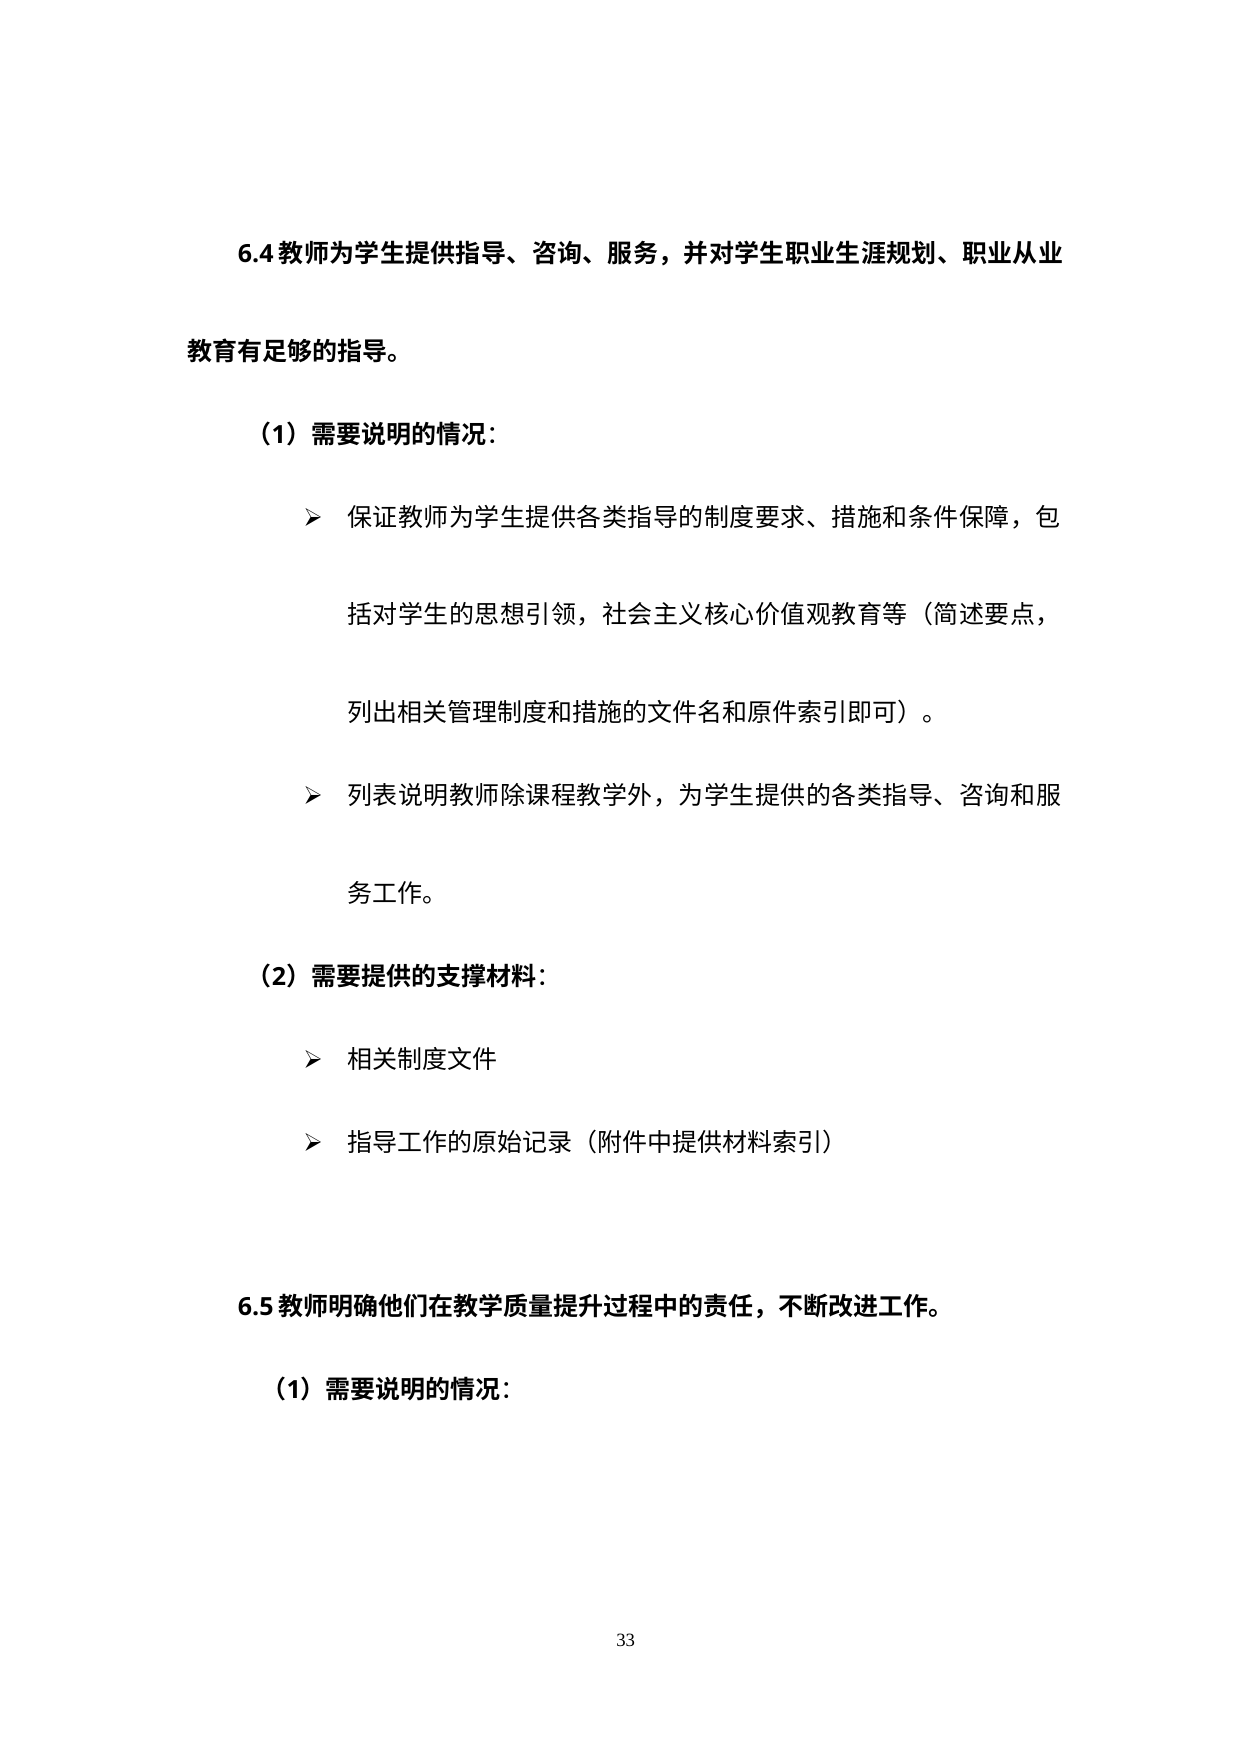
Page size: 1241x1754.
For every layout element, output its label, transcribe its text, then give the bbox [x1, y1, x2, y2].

list （2）需要提供的支撑材料： [247, 942, 1063, 1007]
text 6.5教师明确他们在教学质量提升过程中的责任，不断改进工作。 [187, 1272, 1063, 1337]
list 指导工作的原始记录（附件中提供材料索引） [303, 1108, 1063, 1173]
list （1）需要说明的情况： [261, 1356, 1063, 1421]
text 6.4教师为学生提供指导、咨询、服务，并对学生职业生涯规划、职业从业教育有足够的指导。 [187, 219, 1063, 382]
list 列表说明教师除课程教学外，为学生提供的各类指导、咨询和服务工作。 [303, 761, 1063, 924]
list 保证教师为学生提供各类指导的制度要求、措施和条件保障，包括对学生的思想引领，社会主义核心价值观教育等（简述要点，列出相关管理制度和措施的文件名和原件索引即可）。 [303, 483, 1063, 743]
list 相关制度文件 [303, 1025, 1063, 1090]
list （1）需要说明的情况： [184, 400, 1063, 465]
